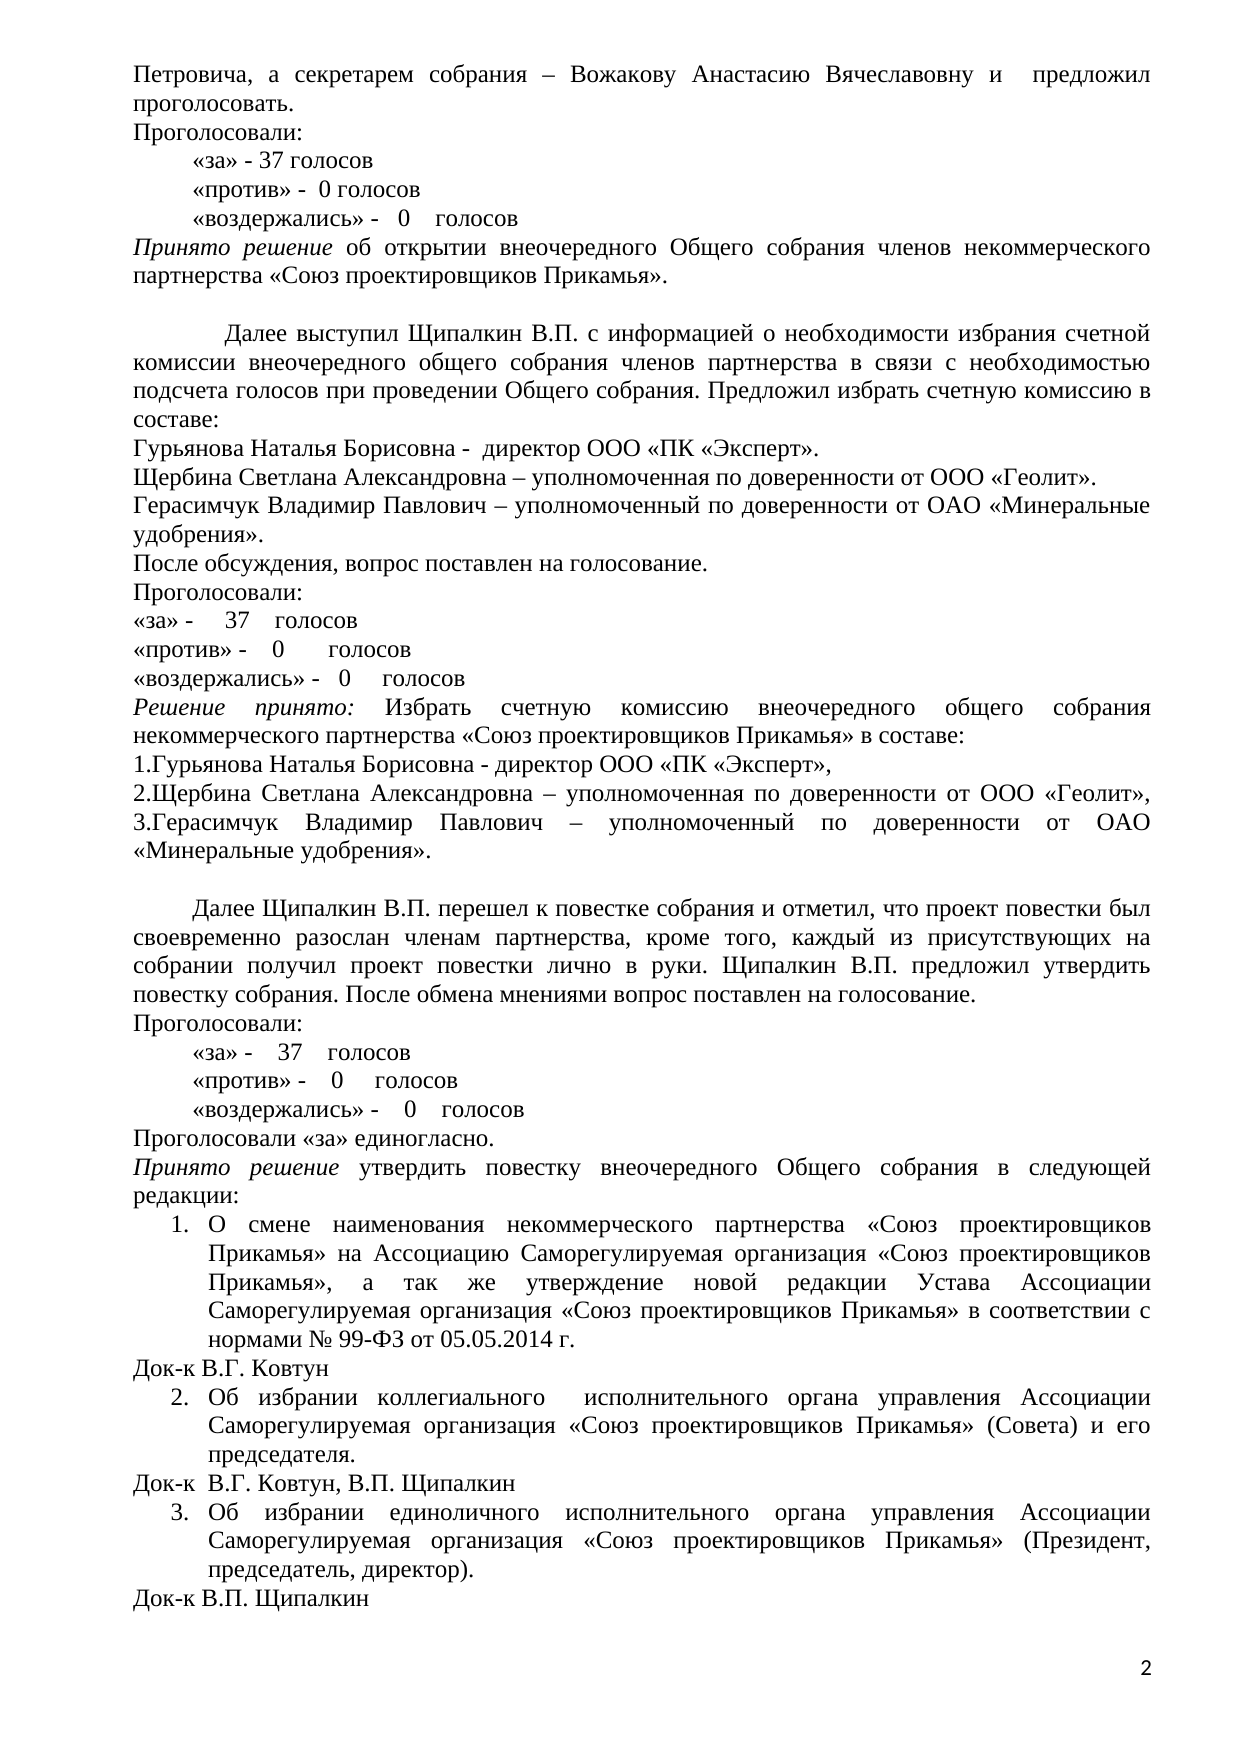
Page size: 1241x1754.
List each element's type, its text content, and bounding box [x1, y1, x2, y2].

text Док-к В.Г. Ковтун, В.П. Щипалкин [133, 1468, 1152, 1497]
text После обсуждения, вопрос поставлен на голосование. [133, 548, 1152, 577]
text «против» - 0 голосов [133, 634, 1152, 663]
list «воздержались» - 0 голосов [133, 203, 1152, 232]
text Проголосовали: [133, 1008, 1152, 1037]
text 2.Щербина Светлана Александровна – уполномоченная по доверенности от ООО «Геолит», 3.Герасимчук Владимир Павлович – уполномоченный по доверенности от ОАО «Минеральные удобрения». [133, 778, 1152, 864]
text Док-к В.П. Щипалкин [133, 1583, 1152, 1612]
text Принято решение утвердить повестку внеочередного Общего собрания в следующей редакции: [133, 1152, 1152, 1209]
list Проголосовали «за» единогласно. [133, 1123, 1152, 1152]
list Об избрании единоличного исполнительного органа управления Ассоциации Саморегулируемая организация «Союз проектировщиков Прикамья» (Президент, председатель, директор). [170, 1497, 1152, 1583]
text Проголосовали: [133, 117, 1152, 145]
text Щербина Светлана Александровна – уполномоченная по доверенности от ООО «Геолит». [133, 462, 1152, 490]
text Решение принято: Избрать счетную комиссию внеочередного общего собрания некоммерческого партнерства «Союз проектировщиков Прикамья» в составе: [133, 692, 1152, 749]
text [133, 59, 1152, 117]
list «за» - 37 голосов [133, 145, 1152, 174]
list «за» - 37 голосов [133, 1037, 1152, 1065]
text Док-к В.Г. Ковтун [133, 1353, 1152, 1382]
text Проголосовали: [133, 577, 1152, 605]
list «против» - 0 голосов [133, 174, 1152, 203]
list Об избрании коллегиального исполнительного органа управления Ассоциации Саморегулируемая организация «Союз проектировщиков Прикамья» (Совета) и его председателя. [170, 1382, 1152, 1468]
text «за» - 37 голосов [133, 605, 1152, 634]
list «воздержались» - 0 голосов [133, 1094, 1152, 1123]
text Далее Щипалкин В.П. перешел к повестке собрания и отметил, что проект повестки был своевременно разослан членам партнерства, кроме того, каждый из присутствующих на собрании получил проект повестки лично в руки. Щипалкин В.П. предложил утвердить повестку собрания. После обмена мнениями вопрос поставлен на голосование. [133, 893, 1152, 1008]
text 1.Гурьянова Наталья Борисовна - директор ООО «ПК «Эксперт», [133, 749, 1152, 778]
text Герасимчук Владимир Павлович – уполномоченный по доверенности от ОАО «Минеральные удобрения». [133, 490, 1152, 548]
text «воздержались» - 0 голосов [133, 663, 1152, 692]
text Далее выступил Щипалкин В.П. с информацией о необходимости избрания счетной комиссии внеочередного общего собрания членов партнерства в связи с необходимостью подсчета голосов при проведении Общего собрания. Предложил избрать счетную комиссию в составе: [133, 318, 1152, 433]
list О смене наименования некоммерческого партнерства «Союз проектировщиков Прикамья» на Ассоциацию Саморегулируемая организация «Союз проектировщиков Прикамья», а так же утверждение новой редакции Устава Ассоциации Саморегулируемая организация «Союз проектировщиков Прикамья» в соответствии с нормами № 99-ФЗ от 05.05.2014 г. [170, 1209, 1152, 1353]
list «против» - 0 голосов [133, 1065, 1152, 1094]
text Гурьянова Наталья Борисовна - директор ООО «ПК «Эксперт». [133, 433, 1152, 462]
text Принято решение об открытии внеочередного Общего собрания членов некоммерческого партнерства «Союз проектировщиков Прикамья». [133, 232, 1152, 289]
